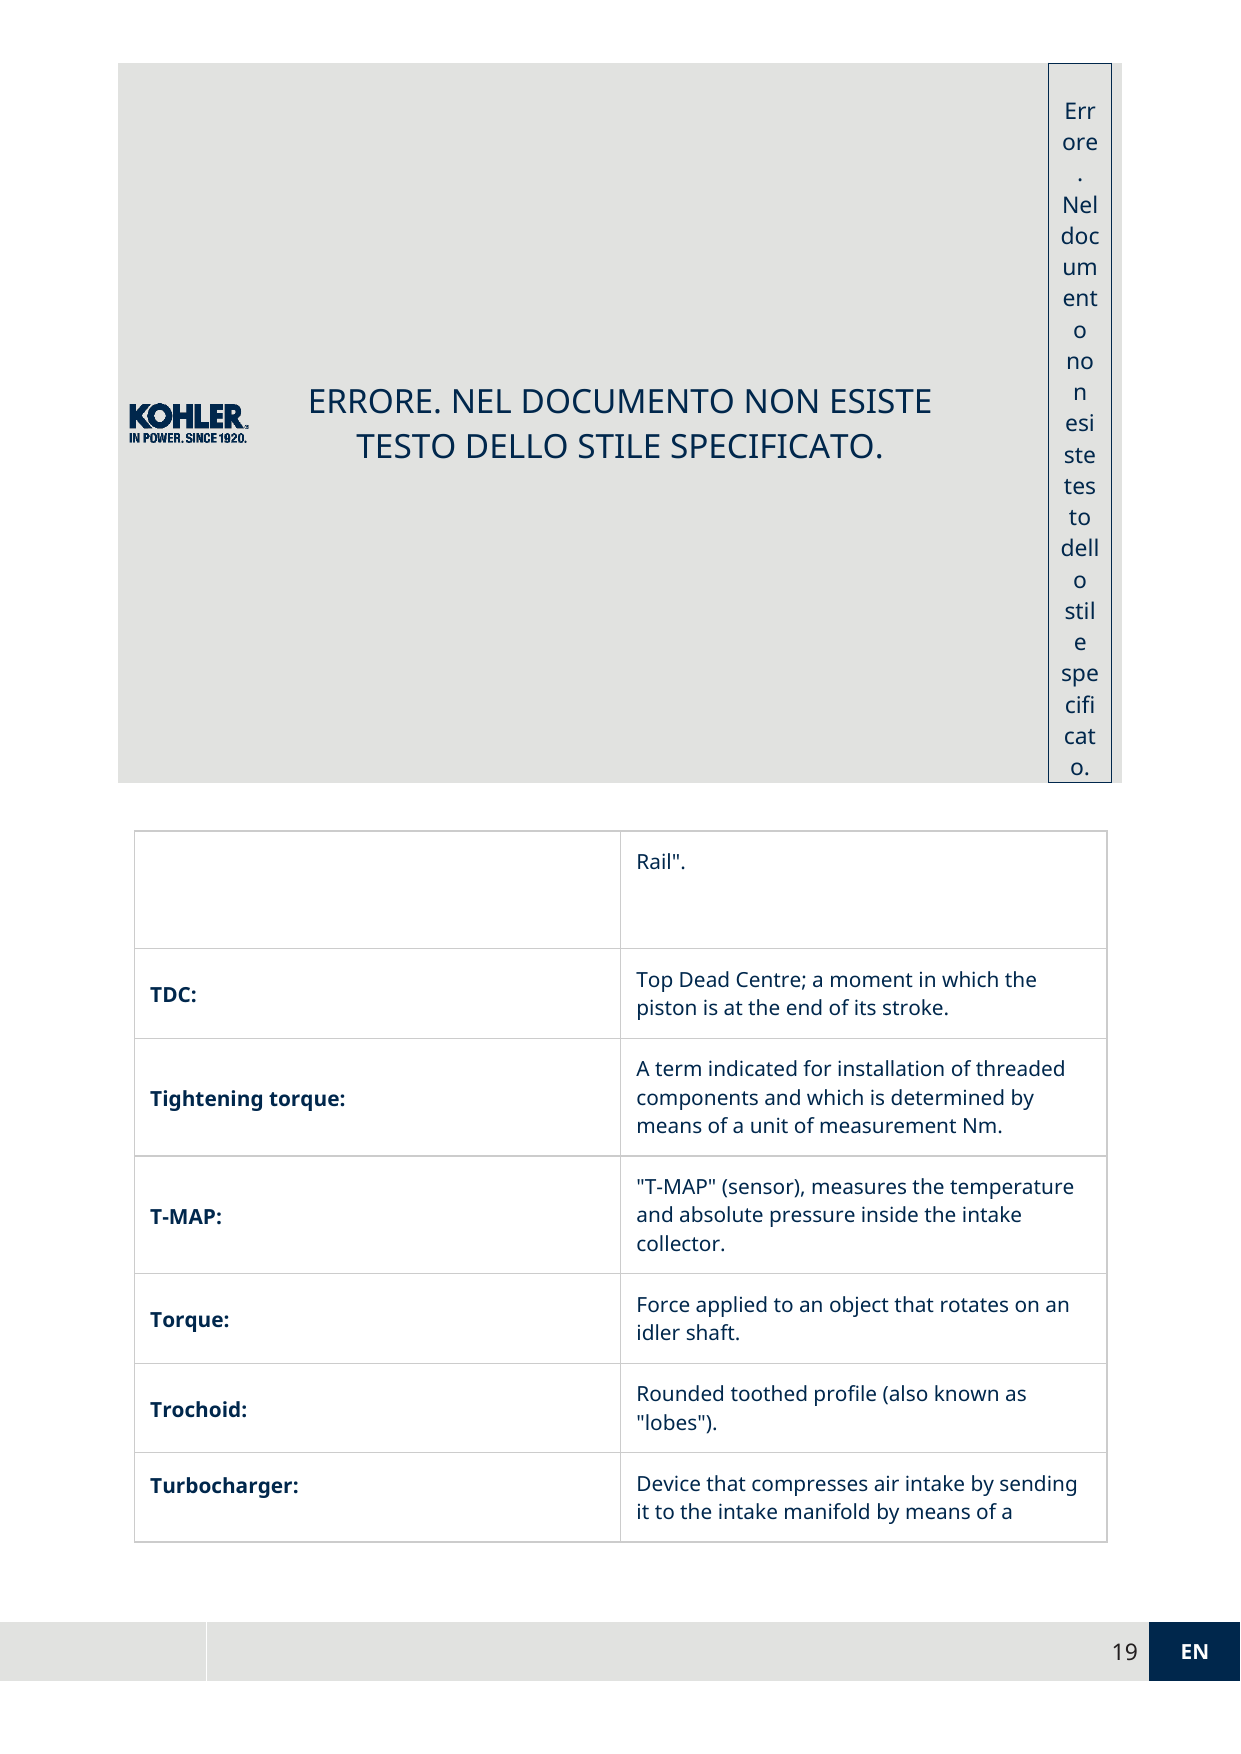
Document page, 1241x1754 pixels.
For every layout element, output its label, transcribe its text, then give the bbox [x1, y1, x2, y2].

picture [129, 403, 249, 443]
table_header A B C D E F G H I K M N O P Q R S T U W [118, 815, 1122, 1558]
